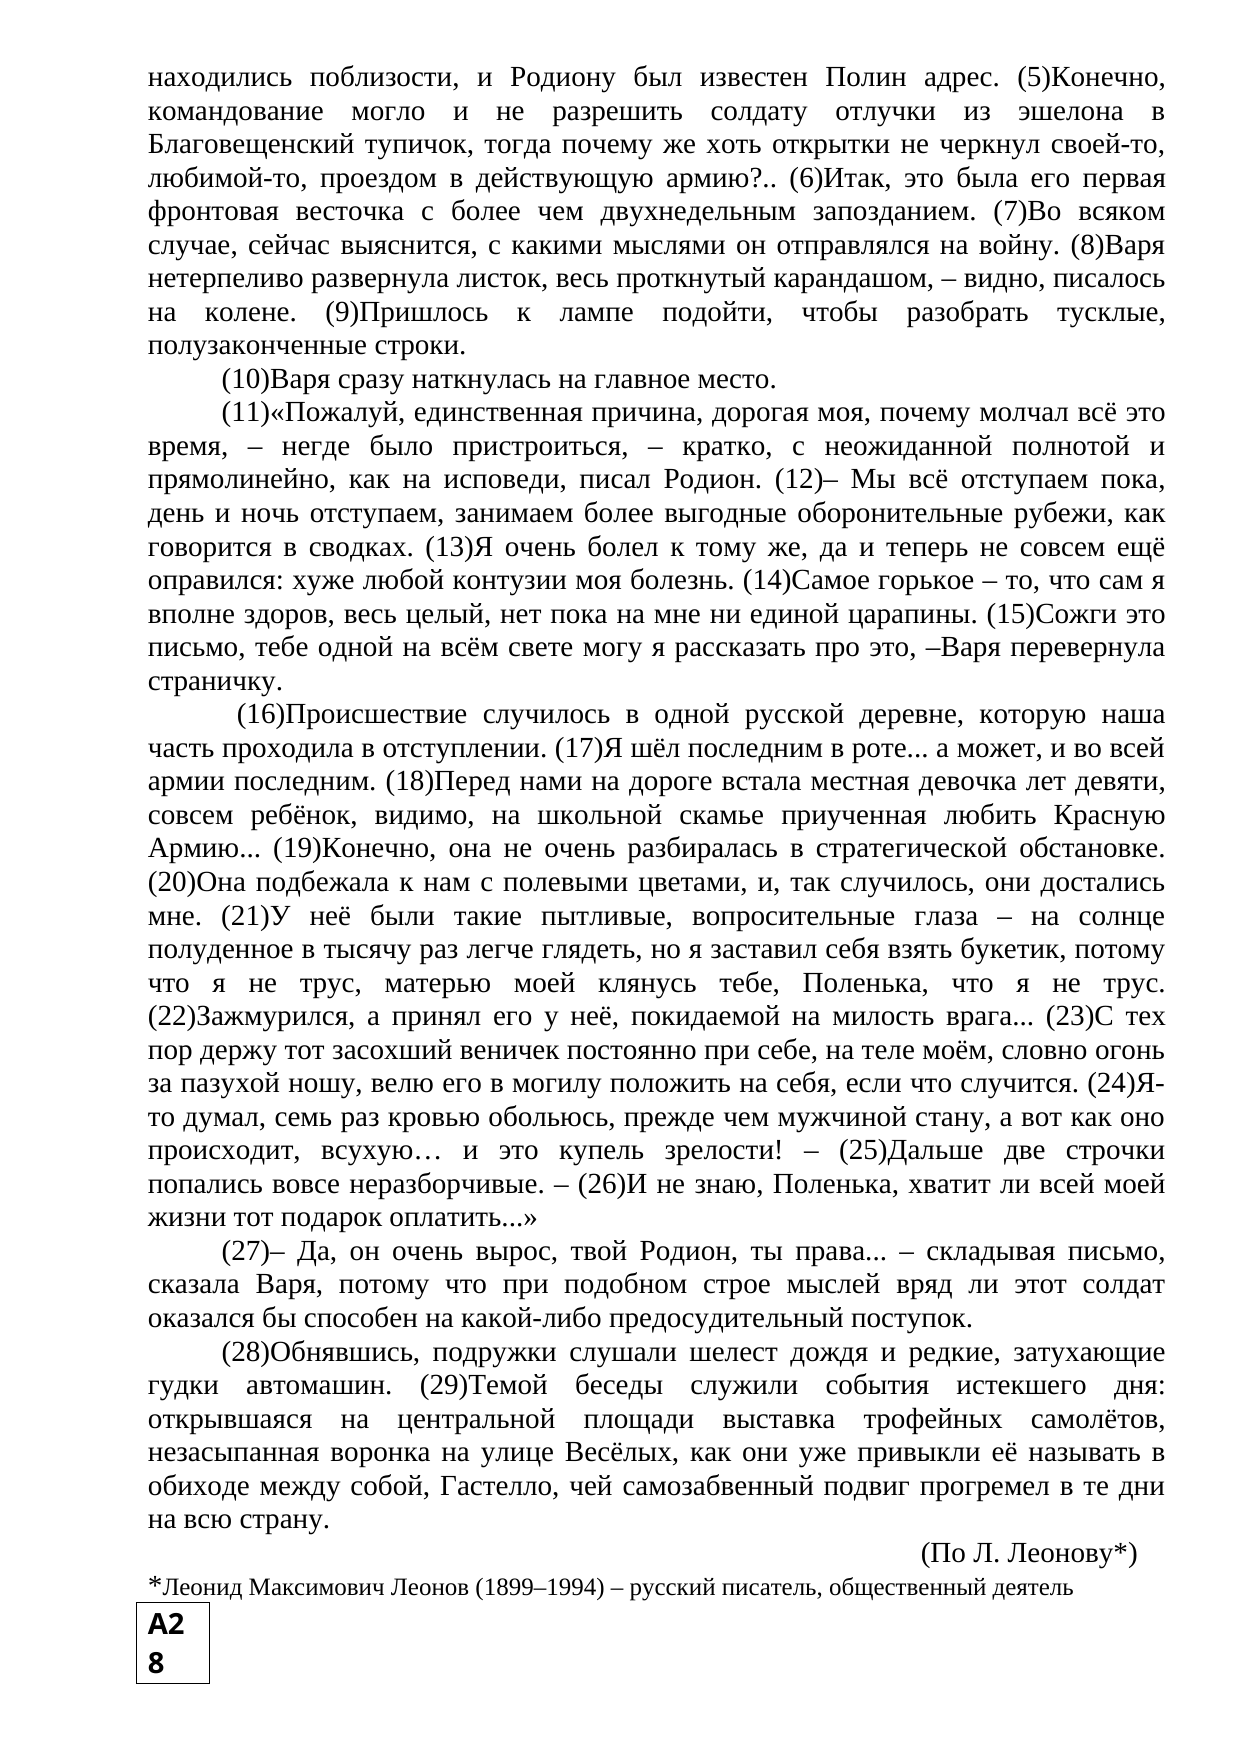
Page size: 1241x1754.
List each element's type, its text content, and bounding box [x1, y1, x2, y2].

text *Леонид Максимович Леонов (1899–1994) – русский писатель, общественный деятель [148, 1568, 1167, 1602]
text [148, 59, 1167, 361]
text (27)– Да, он очень вырос, твой Родион, ты права... – складывая письмо, сказала Варя, потому что при подобном строе мыслей вряд ли этот солдат оказался бы способен на какой-либо предосудительный поступок. [148, 1233, 1167, 1334]
text (10)Варя сразу наткнулась на главное место. [148, 361, 1167, 394]
text (16)Происшествие случилось в одной русской деревне, которую наша часть проходила в отступлении. (17)Я шёл последним в роте... а может, и во всей армии последним. (18)Перед нами на дороге встала местная девочка лет девяти, совсем ребёнок, видимо, на школьной скамье приученная любить Красную Армию... (19)Конечно, она не очень разбиралась в стратегической обстановке. (20)Она подбежала к нам с полевыми цветами, и, так случилось, они достались мне. (21)У неё были такие пытливые, вопросительные глаза – на солнце полуденное в тысячу раз легче глядеть, но я заставил себя взять букетик, потому что я не трус, матерью моей клянусь тебе, Поленька, что я не трус. (22)Зажмурился, а принял его у неё, покидаемой на милость врага... (23)С тех пор держу тот засохший веничек постоянно при себе, на теле моём, словно огонь за пазухой ношу, велю его в могилу положить на себя, если что случится. (24)Я-то думал, семь раз кровью обольюсь, прежде чем мужчиной стану, а вот как оно происходит, всухую… и это купель зрелости! – (25)Дальше две строчки попались вовсе неразборчивые. – (26)И не знаю, Поленька, хватит ли всей моей жизни тот подарок оплатить...» [148, 696, 1167, 1233]
text (28)Обнявшись, подружки слушали шелест дождя и редкие, затухающие гудки автомашин. (29)Темой беседы служили события истекшего дня: открывшаяся на центральной площади выставка трофейных самолётов, незасыпанная воронка на улице Весёлых, как они уже привыкли её называть в обиходе между собой, Гастелло, чей самозабвенный подвиг прогремел в те дни на всю страну. [148, 1334, 1167, 1535]
text (11)«Пожалуй, единственная причина, дорогая моя, почему молчал всё это время, – негде было пристроиться, – кратко, с неожиданной полнотой и прямолинейно, как на исповеди, писал Родион. (12)– Мы всё отступаем пока, день и ночь отступаем, занимаем более выгодные оборонительные рубежи, как говорится в сводках. (13)Я очень болел к тому же, да и теперь не совсем ещё оправился: хуже любой контузии моя болезнь. (14)Самое горькое – то, что сам я вполне здоров, весь целый, нет пока на мне ни единой царапины. (15)Сожги это письмо, тебе одной на всём свете могу я рассказать про это, –Варя перевернула страничку. [148, 394, 1167, 696]
table_header А28 [137, 1603, 209, 1682]
text (По Л. Леонову*) [148, 1535, 1167, 1568]
